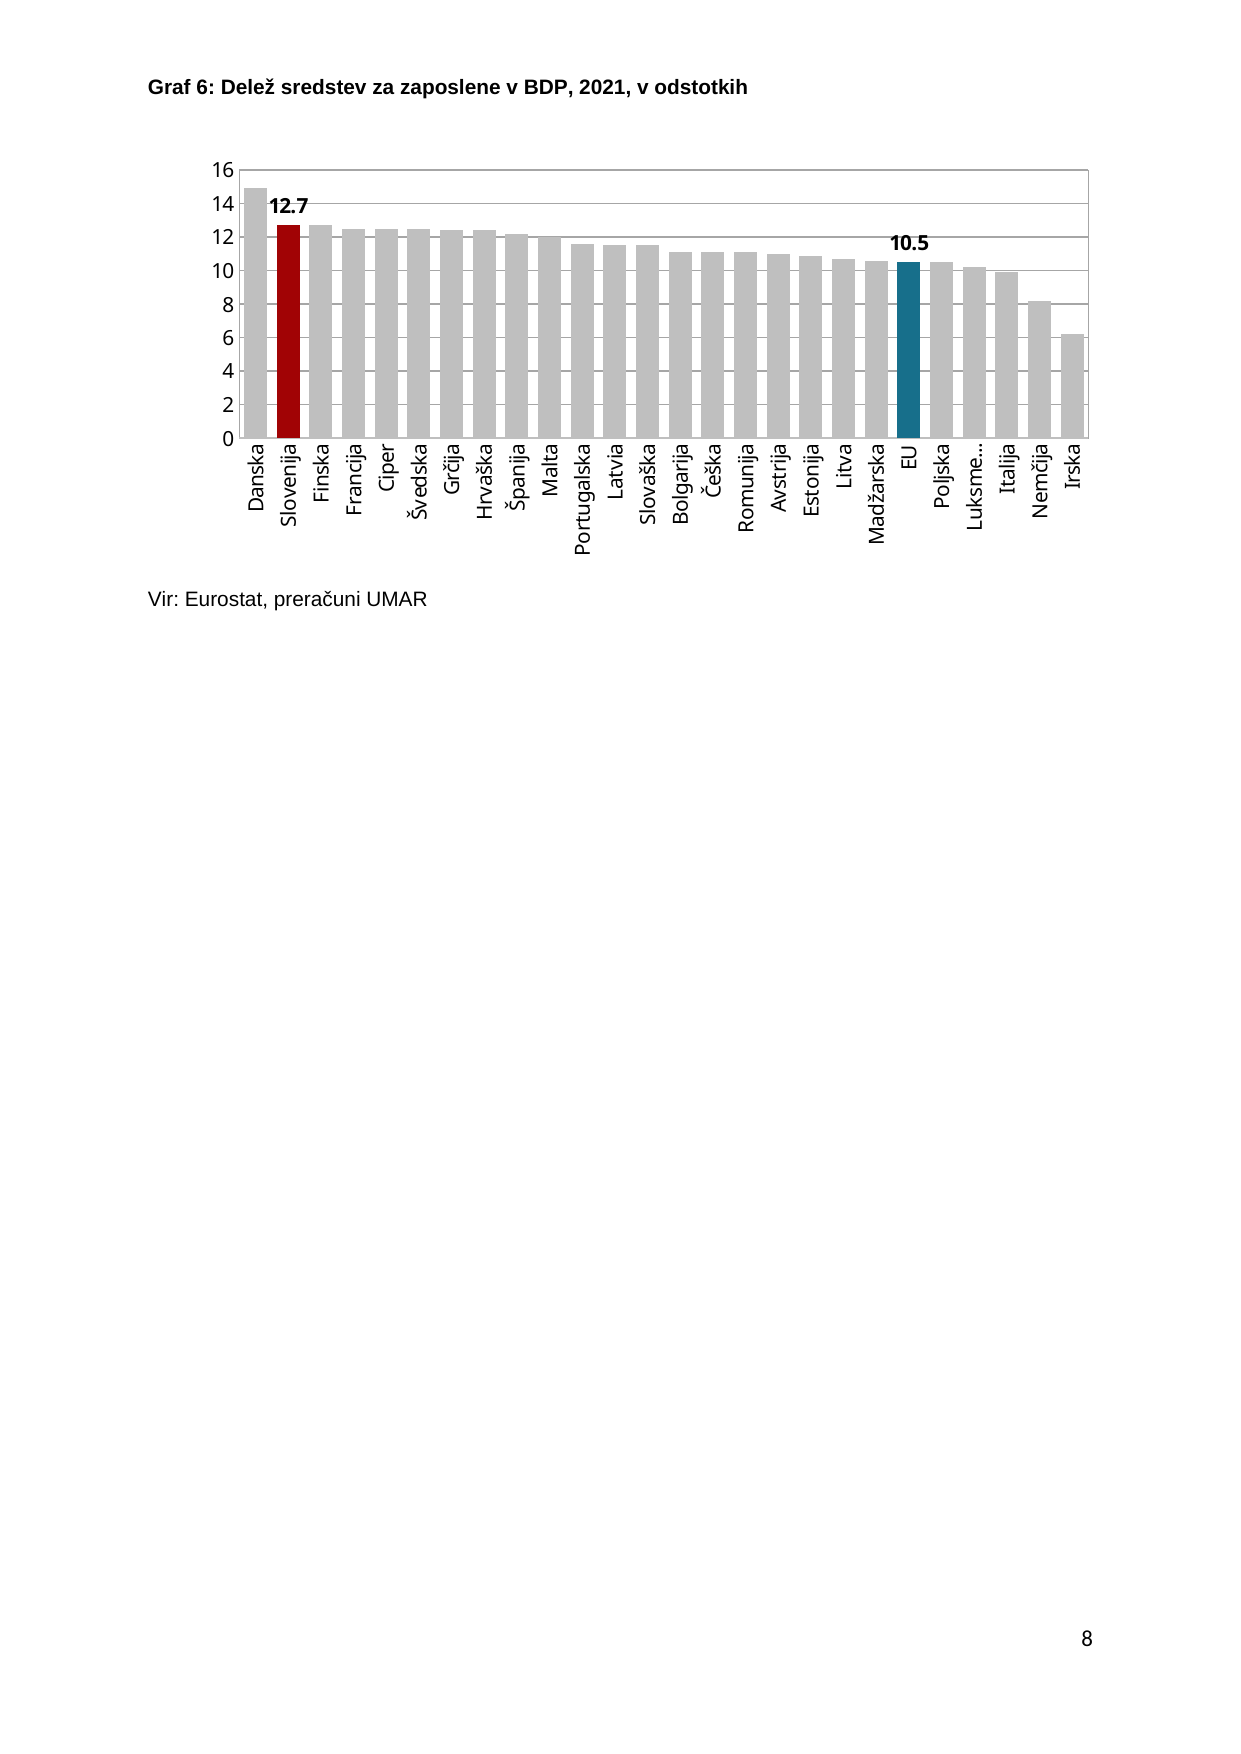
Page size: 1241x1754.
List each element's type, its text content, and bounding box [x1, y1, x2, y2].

text Vir: Eurostat, preračuni UMAR [148, 587, 1093, 611]
text Graf 6: Delež sredstev za zaposlene v BDP, 2021, v odstotkih [148, 75, 1093, 99]
